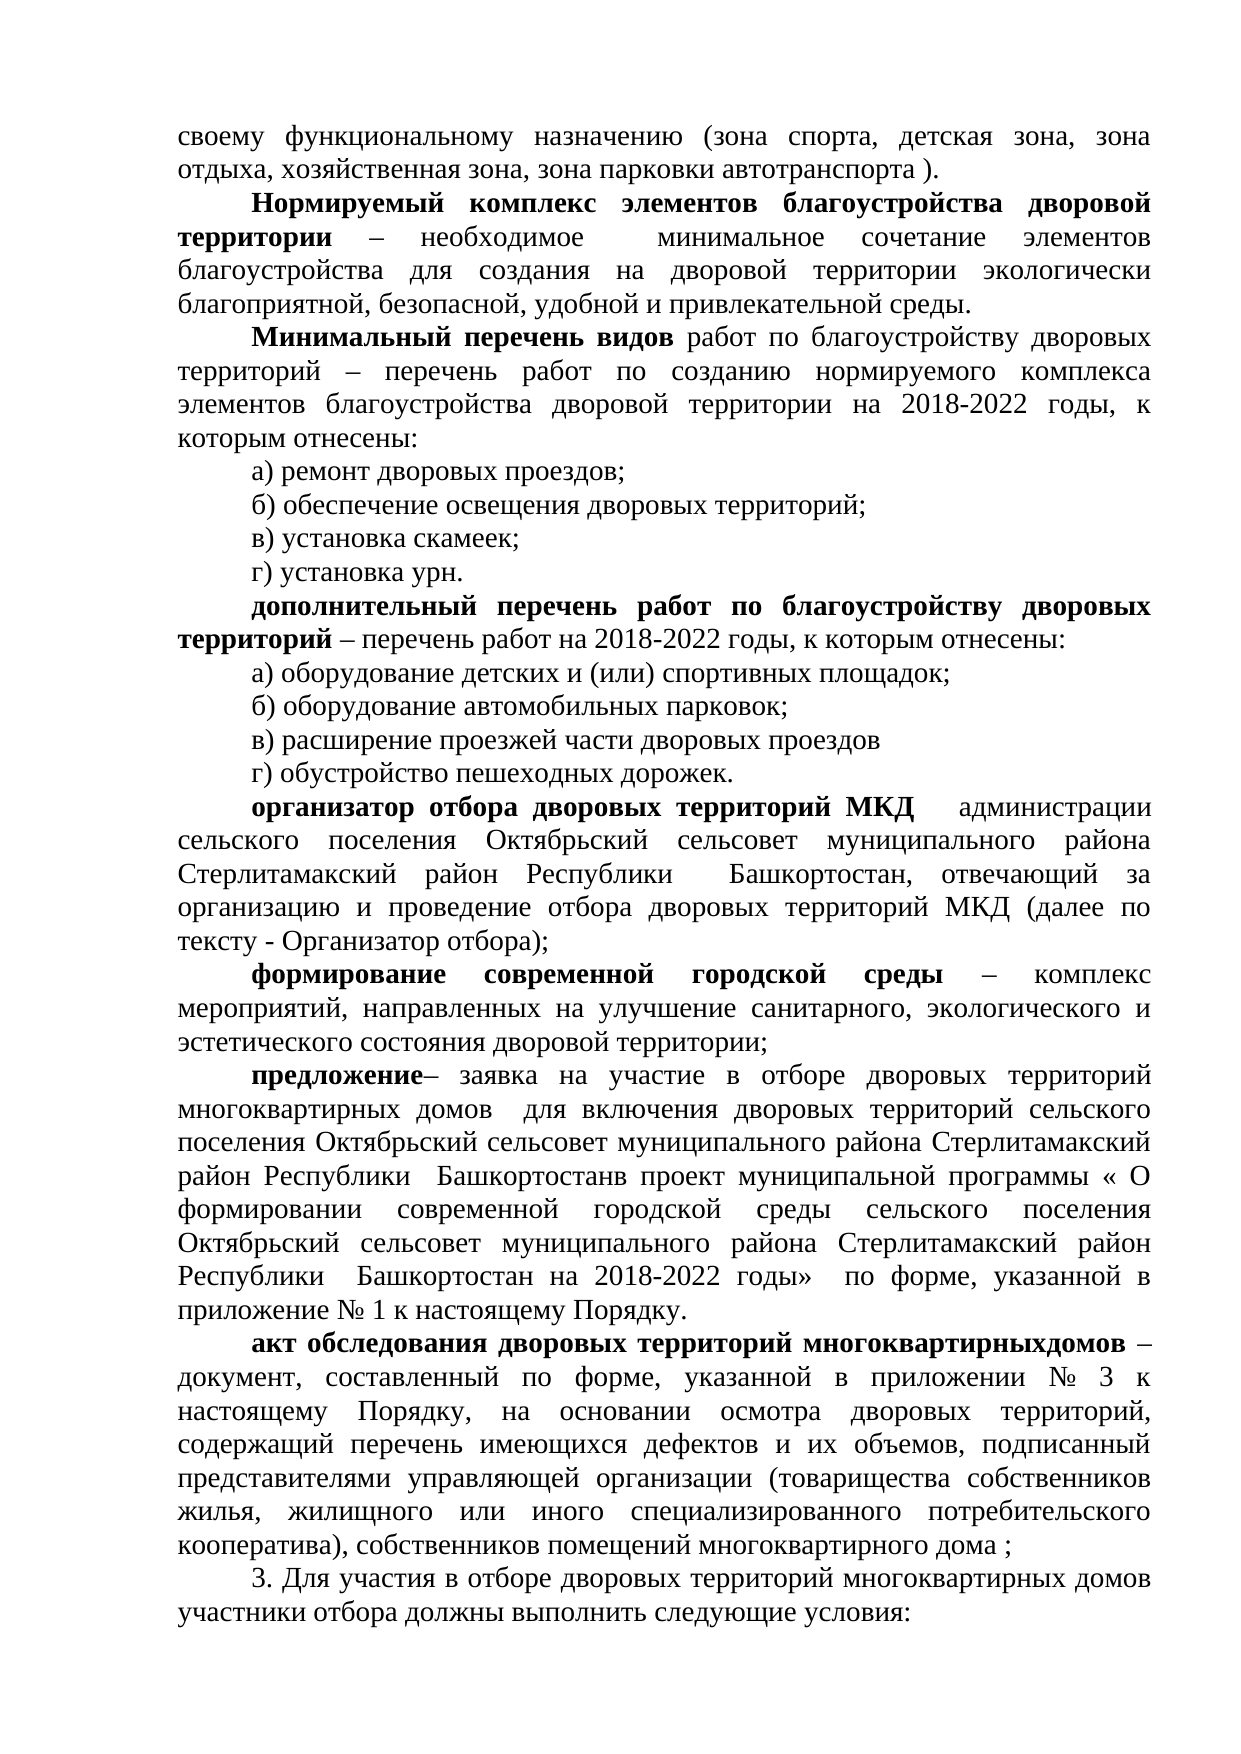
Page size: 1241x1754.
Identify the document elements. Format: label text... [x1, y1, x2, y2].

text 3. Для участия в отборе дворовых территорий многоквартирных домов участники отбора должны выполнить следующие условия: [177, 1560, 1152, 1627]
text а) оборудование детских и (или) спортивных площадок; [177, 655, 1152, 688]
text формирование современной городской среды – комплекс мероприятий, направленных на улучшение санитарного, экологического и эстетического состояния дворовой территории; [177, 957, 1152, 1057]
text г) обустройство пешеходных дорожек. [177, 755, 1152, 789]
text организатор отбора дворовых территорий МКД администрации сельского поселения Октябрьский сельсовет муниципального района Стерлитамакский район Республики Башкортостан, отвечающий за организацию и проведение отбора дворовых территорий МКД (далее по тексту - Организатор отбора); [177, 789, 1152, 957]
text Минимальный перечень видов работ по благоустройству дворовых территорий – перечень работ по созданию нормируемого комплекса элементов благоустройства дворовой территории на 2018-2022 годы, к которым отнесены: [177, 319, 1152, 453]
text г) установка урн. [177, 554, 1152, 588]
text в) расширение проезжей части дворовых проездов [177, 722, 1152, 755]
text акт обследования дворовых территорий многоквартирныхдомов – документ, составленный по форме, указанной в приложении № 3 к настоящему Порядку, на основании осмотра дворовых территорий, содержащий перечень имеющихся дефектов и их объемов, подписанный представителями управляющей организации (товарищества собственников жилья, жилищного или иного специализированного потребительского кооператива), собственников помещений многоквартирного дома ; [177, 1326, 1152, 1560]
text а) ремонт дворовых проездов; [177, 453, 1152, 487]
text б) оборудование автомобильных парковок; [177, 688, 1152, 722]
text в) установка скамеек; [177, 521, 1152, 554]
text б) обеспечение освещения дворовых территорий; [177, 487, 1152, 521]
text предложение– заявка на участие в отборе дворовых территорий многоквартирных домов для включения дворовых территорий сельского поселения Октябрьский сельсовет муниципального района Стерлитамакский район Республики Башкортостанв проект муниципальной программы « О формировании современной городской среды сельского поселения Октябрьский сельсовет муниципального района Стерлитамакский район Республики Башкортостан на 2018-2022 годы» по форме, указанной в приложение № 1 к настоящему Порядку. [177, 1057, 1152, 1326]
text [177, 118, 1152, 185]
text Нормируемый комплекс элементов благоустройства дворовой территории – необходимое минимальное сочетание элементов благоустройства для создания на дворовой территории экологически благоприятной, безопасной, удобной и привлекательной среды. [177, 185, 1152, 319]
text дополнительный перечень работ по благоустройству дворовых территорий – перечень работ на 2018-2022 годы, к которым отнесены: [177, 588, 1152, 655]
